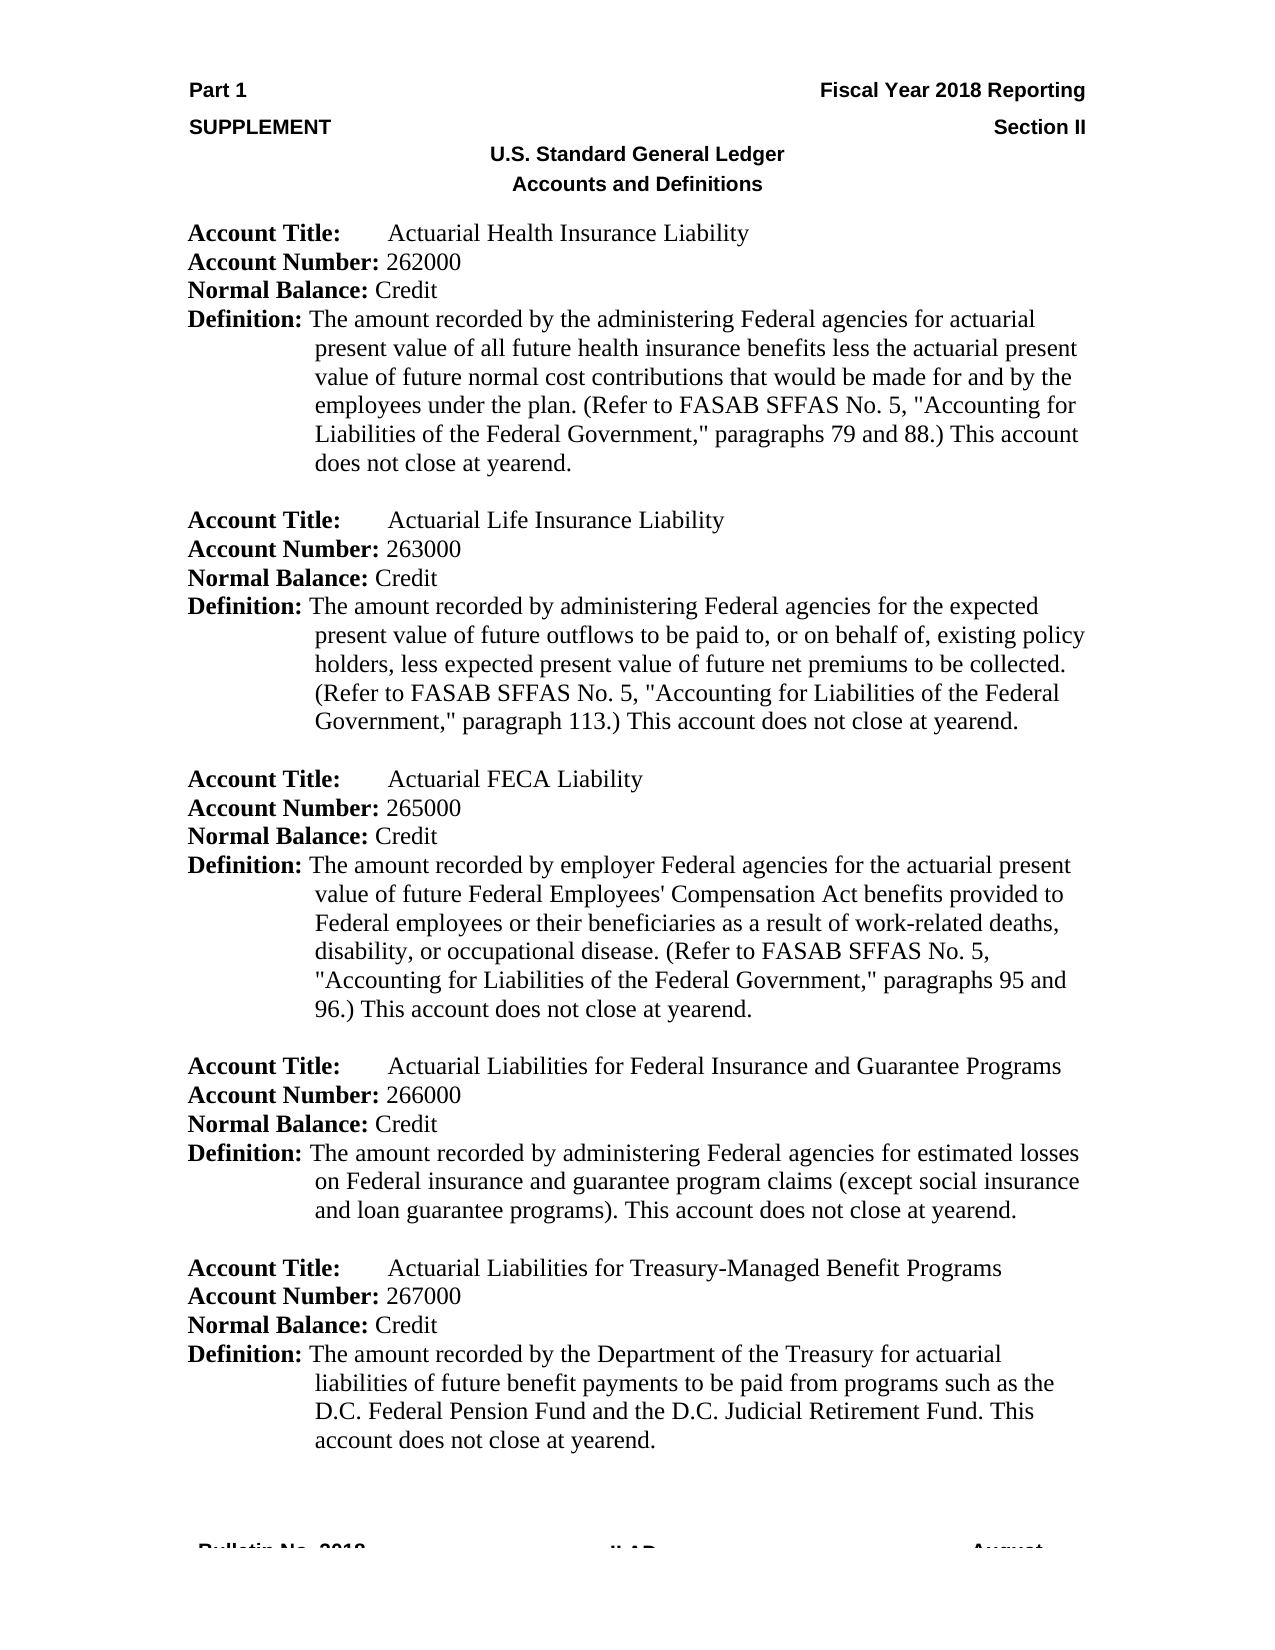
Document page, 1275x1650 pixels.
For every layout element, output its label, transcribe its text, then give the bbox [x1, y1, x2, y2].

text Account Title: Actuarial Liabilities for Federal Insurance and Guarantee Programs [187, 1051, 1212, 1080]
text Definition: The amount recorded by administering Federal agencies for the expected present value of future outflows to be paid to, or on behalf of, existing policy holders, less expected present value of future net premiums to be collected. (Refer to FASAB SFFAS No. 5, "Accounting for Liabilities of the Federal Government," paragraph 113.) This account does not close at yearend. [187, 591, 1087, 735]
text Account Number: 262000 [187, 247, 1212, 275]
text D.C. Federal Pension Fund and the D.C. Judicial Retirement Fund. This account does not close at yearend. [314, 1396, 1037, 1454]
text Account Title: Actuarial FECA Liability [187, 764, 1212, 793]
text Normal Balance: Credit [187, 1310, 1212, 1339]
text Definition: The amount recorded by employer Federal agencies for the actuarial present value of future Federal Employees' Compensation Act benefits provided to Federal employees or their beneficiaries as a result of work-related deaths, disability, or occupational disease. (Refer to FASAB SFFAS No. 5, "Accounting for Liabilities of the Federal Government," paragraphs 95 and 96.) This account does not close at yearend. [187, 850, 1084, 1023]
text Account Number: 266000 [187, 1080, 1212, 1109]
text Normal Balance: Credit [187, 821, 1212, 850]
text Normal Balance: Credit [187, 275, 1212, 304]
text Account Title: Actuarial Health Insurance Liability [187, 218, 1212, 247]
text Normal Balance: Credit [187, 563, 1212, 591]
text Definition: The amount recorded by administering Federal agencies for estimated losses on Federal insurance and guarantee program claims (except social insurance and loan guarantee programs). This account does not close at yearend. [187, 1138, 1080, 1224]
text Account Number: 267000 [187, 1281, 1212, 1310]
text Account Title: Actuarial Life Insurance Liability [187, 505, 1212, 534]
text Account Number: 265000 [187, 793, 1212, 821]
text Account Number: 263000 [187, 534, 1212, 563]
text Account Title: Actuarial Liabilities for Treasury-Managed Benefit Programs [187, 1253, 1212, 1281]
text Definition: The amount recorded by the administering Federal agencies for actuarial present value of all future health insurance benefits less the actuarial present value of future normal cost contributions that would be made for and by the employees under the plan. (Refer to FASAB SFFAS No. 5, "Accounting for Liabilities of the Federal Government," paragraphs 79 and 88.) This account does not close at yearend. [187, 304, 1081, 477]
text Normal Balance: Credit [187, 1109, 1212, 1138]
text Definition: The amount recorded by the Department of the Treasury for actuarial liabilities of future benefit payments to be paid from programs such as the [187, 1339, 1057, 1396]
